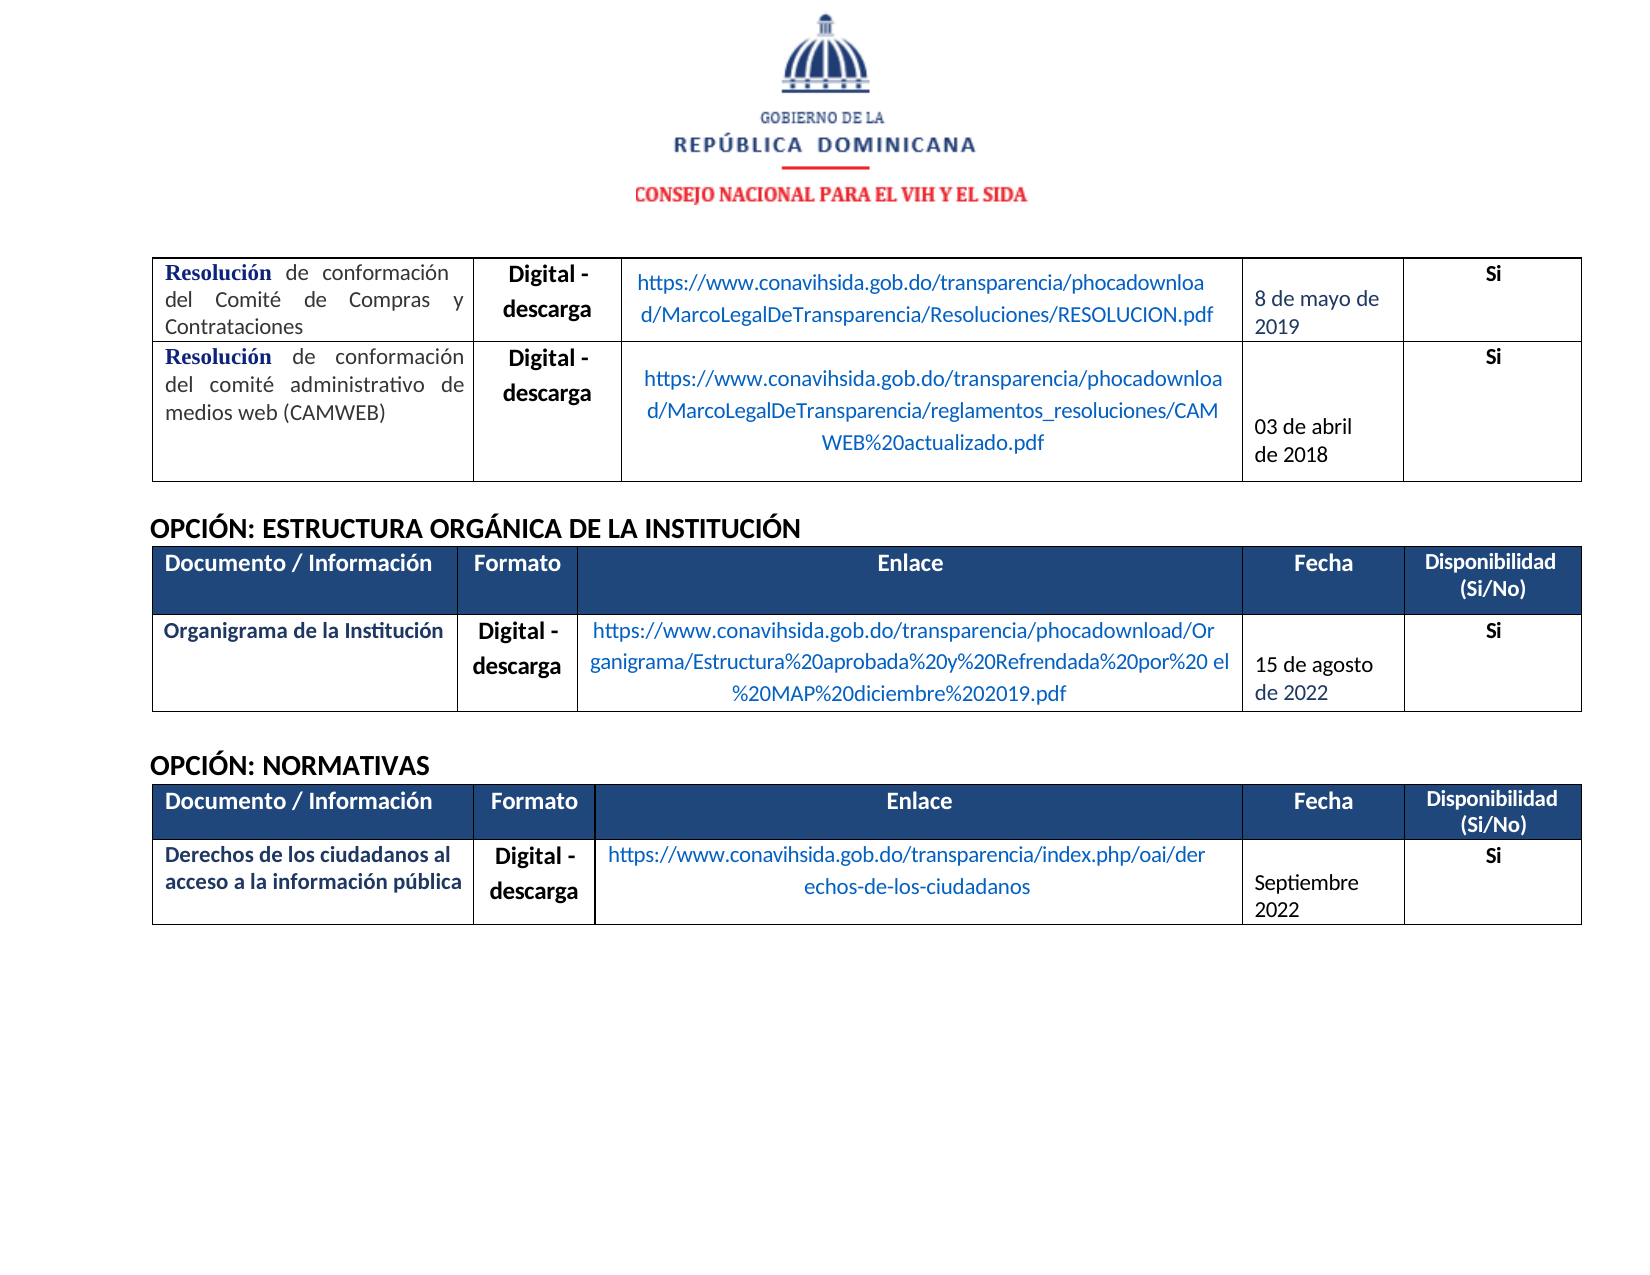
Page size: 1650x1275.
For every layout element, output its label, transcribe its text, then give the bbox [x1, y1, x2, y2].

table_cell Si [1405, 615, 1581, 711]
table_cell https://www.conavihsida.gob.do/transparencia/phocadownload/Or ganigrama/Estructura%20aprobada%20y%20Refrendada%20por%20 el%20MAP%20diciembre%202019.pdf [578, 615, 1242, 711]
table_header Fecha [1243, 785, 1404, 839]
table_cell Si [1405, 840, 1581, 924]
table_header Formato [458, 547, 577, 614]
text OPCIÓN: ESTRUCTURA ORGÁNICA DE LA INSTITUCIÓN [150, 510, 1642, 546]
table_cell https://www.conavihsida.gob.do/transparencia/index.php/oai/der echos-de-los-ciudadanos [596, 840, 1242, 924]
table_header https://www.conavihsida.gob.do/transparencia/phocadownloa d/MarcoLegalDeTransparencia/Resoluciones/RESOLUCION.pdf [622, 259, 1242, 341]
table_cell Digital - descarga [458, 615, 577, 711]
table_header Disponibilidad (Si/No) [1405, 547, 1581, 614]
table_header Fecha [1243, 547, 1404, 614]
table_cell Organigrama de la Institución [153, 615, 457, 711]
table_header Documento / Información [153, 785, 473, 839]
picture [636, 11, 1028, 205]
table_cell Si [1404, 342, 1581, 481]
table_cell 03 de abril de 2018 [1243, 342, 1403, 481]
table_cell Derechos de los ciudadanos al acceso a la información pública [153, 840, 473, 924]
table_cell https://www.conavihsida.gob.do/transparencia/phocadownloa d/MarcoLegalDeTransparencia/reglamentos_resoluciones/CAM WEB%20actualizado.pdf [622, 342, 1242, 481]
table_header Disponibilidad (Si/No) [1405, 785, 1581, 839]
table_header Enlace [596, 785, 1242, 839]
table_header Documento / Información [153, 547, 457, 614]
table_cell Digital - descarga [474, 840, 594, 924]
table_header 8 de mayo de 2019 [1243, 259, 1403, 341]
table_cell Digital - descarga [474, 342, 621, 481]
table_header Digital - descarga [474, 259, 621, 341]
table_cell 15 de agosto de 2022 [1243, 615, 1404, 711]
table_header Si [1404, 259, 1581, 341]
text OPCIÓN: NORMATIVAS [150, 747, 1642, 783]
table_cell Septiembre 2022 [1243, 840, 1404, 924]
table_header Resolución de conformación del Comité de Compras y Contrataciones [153, 259, 473, 341]
table_cell Resolución de conformación del comité administrativo de medios web (CAMWEB) [153, 342, 473, 481]
table_header Enlace [578, 547, 1242, 614]
table_header Formato [474, 785, 594, 839]
